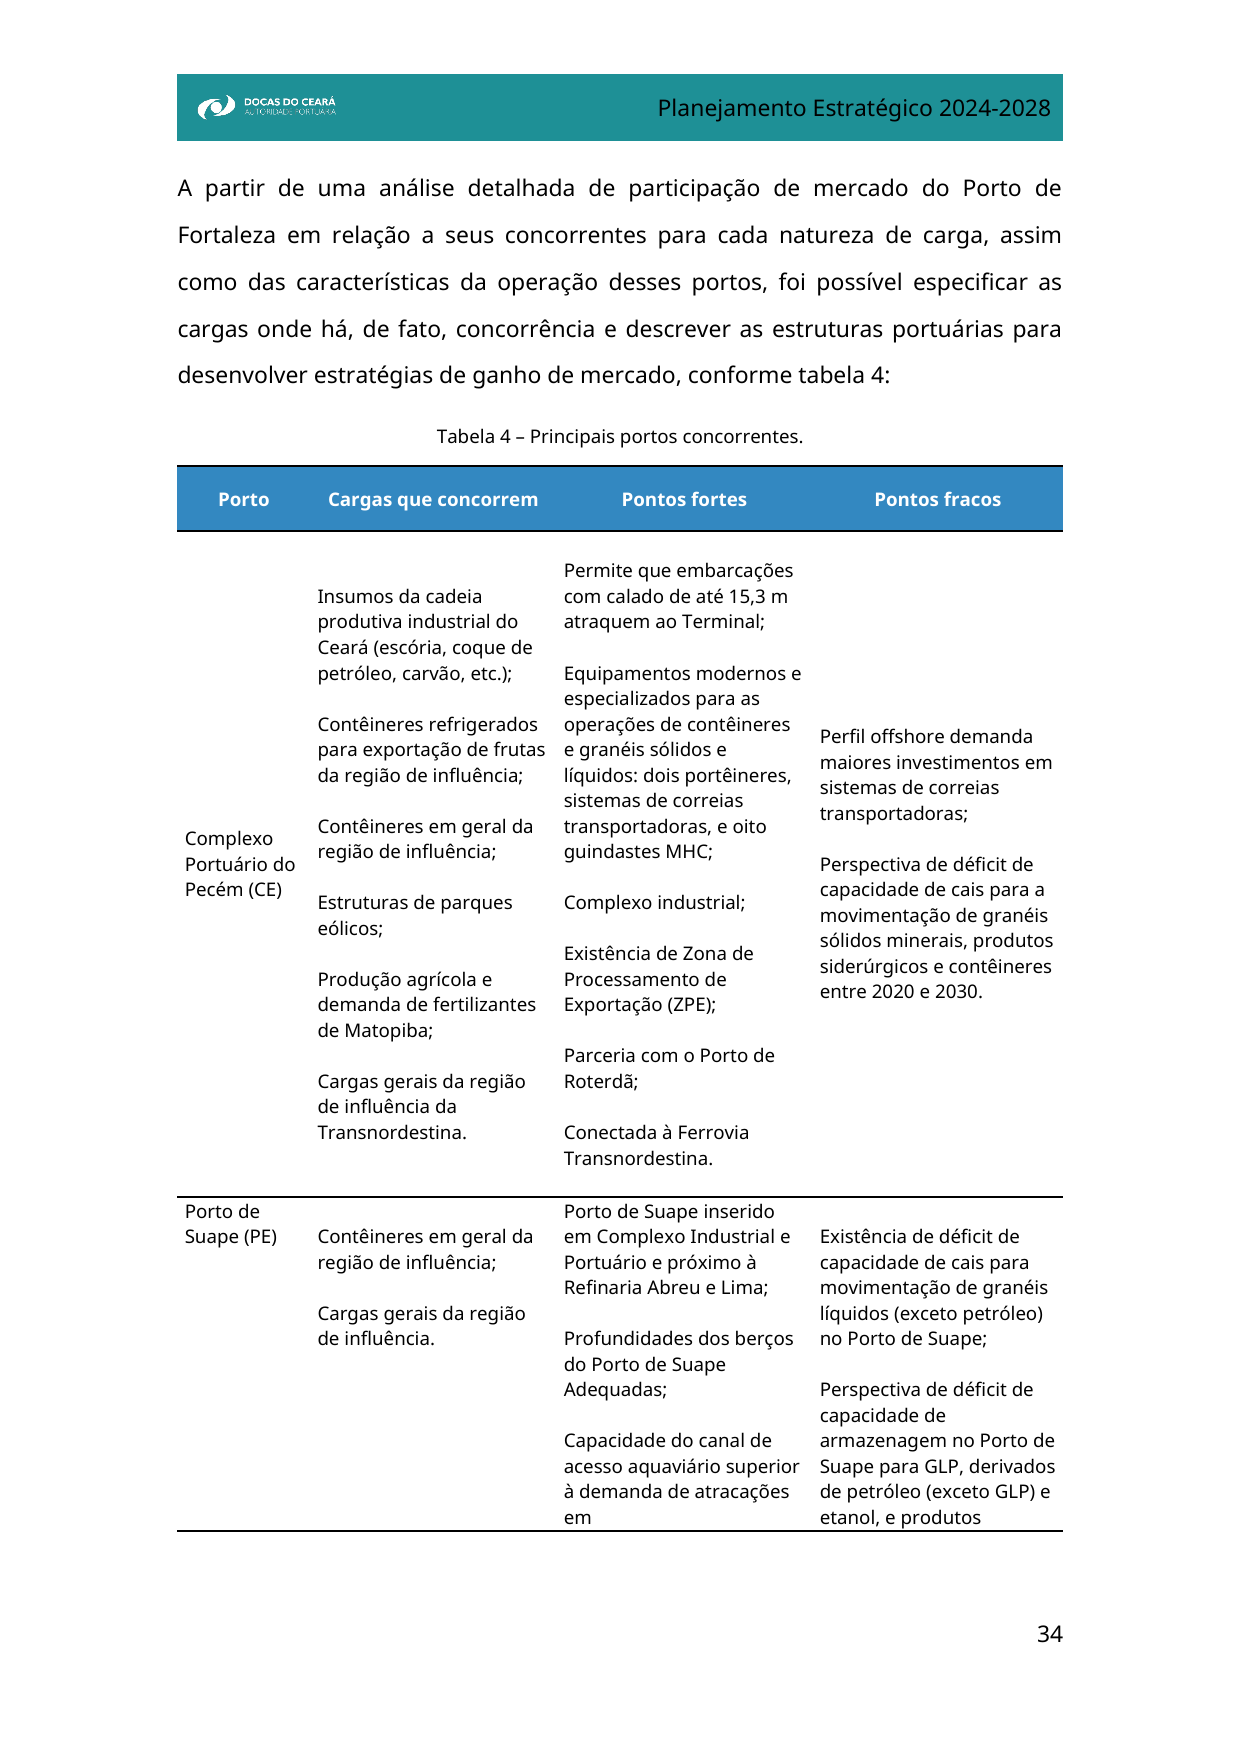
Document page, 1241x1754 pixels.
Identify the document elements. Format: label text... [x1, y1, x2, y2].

table_cell Porto de Suape (PE) [177, 1198, 310, 1530]
table_header Cargas que concorrem [310, 467, 556, 530]
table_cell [556, 1198, 812, 1530]
table_header Porto [177, 467, 310, 530]
text A partir de uma análise detalhada de participação de mercado do Porto de Fortaleza em relação a seus concorrentes para cada natureza de carga, assim como das características da operação desses portos, foi possível especificar as cargas onde há, de fato, concorrência e descrever as estruturas portuárias para desenvolver estratégias de ganho de mercado, conforme tabela 4: [177, 172, 1063, 391]
table_cell Insumos da cadeia produtiva industrial do Ceará (escória, coque de petróleo, carvão, etc.); Contêineres refrigerados para exportação de frutas da região de influência; Contêineres em geral da região de influência; Estruturas de parques eólicos; Produção agrícola e demanda de fertilizantes de Matopiba; Cargas gerais da região de influência da Transnordestina. [310, 532, 556, 1196]
table_cell Permite que embarcações com calado de até 15,3 m atraquem ao Terminal; Equipamentos modernos e especializados para as operações de contêineres e granéis sólidos e líquidos: dois portêineres, sistemas de correias transportadoras, e oito guindastes MHC; Complexo industrial; Existência de Zona de Processamento de Exportação (ZPE); Parceria com o Porto de Roterdã; Conectada à Ferrovia Transnordestina. [556, 532, 812, 1196]
table_header Pontos fortes [556, 467, 812, 530]
table_header Pontos fracos [812, 467, 1063, 530]
picture [189, 85, 344, 129]
text Tabela 4 – Principais portos concorrentes. [177, 423, 1063, 448]
table_cell Perfil offshore demanda maiores investimentos em sistemas de correias transportadoras; Perspectiva de déficit de capacidade de cais para a movimentação de granéis sólidos minerais, produtos siderúrgicos e contêineres entre 2020 e 2030. [812, 532, 1063, 1196]
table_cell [812, 1198, 1063, 1530]
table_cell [310, 1198, 556, 1530]
table_cell Complexo Portuário do Pecém (CE) [177, 532, 310, 1196]
